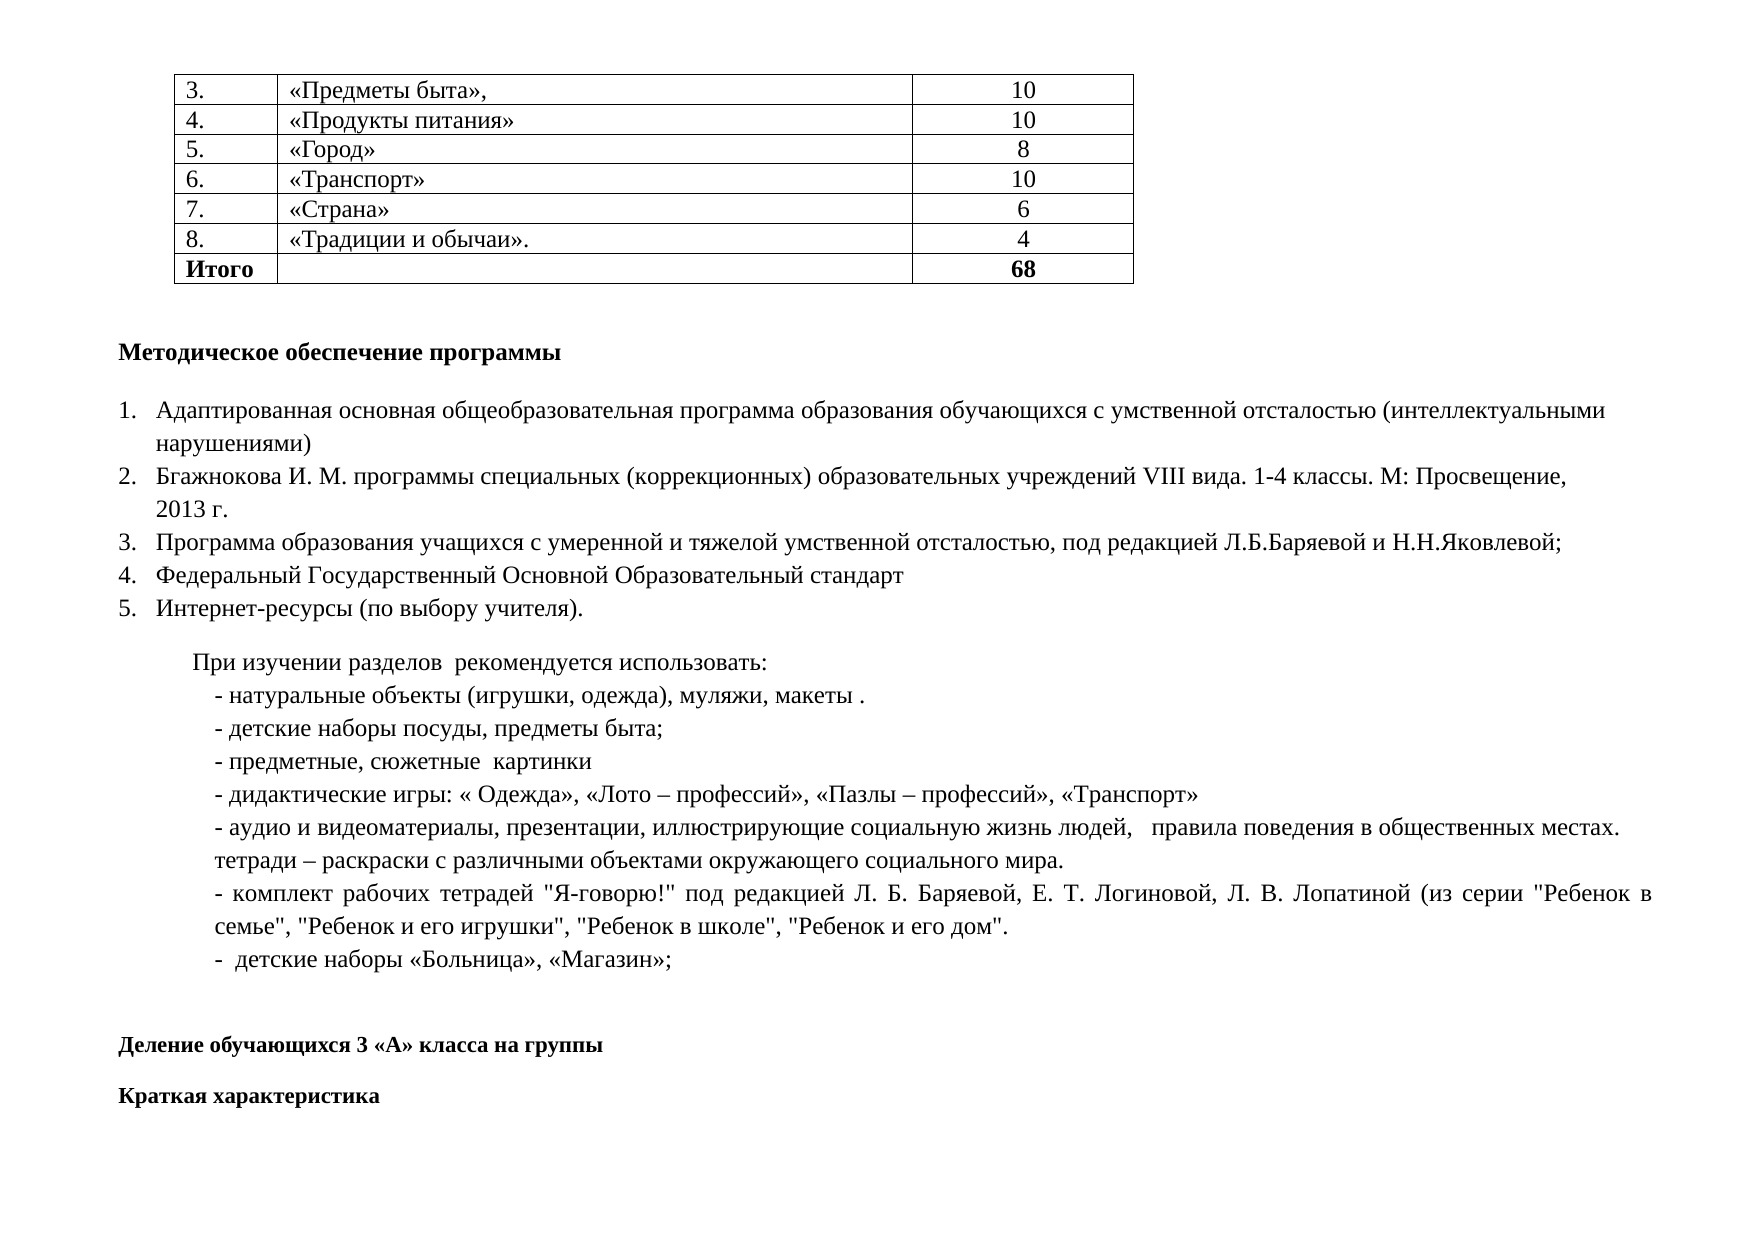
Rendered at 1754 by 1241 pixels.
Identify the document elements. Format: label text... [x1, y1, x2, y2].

list Программа образования учащихся с умеренной и тяжелой умственной отсталостью, под редакцией Л.Б.Баряевой и Н.Н.Яковлевой; [118, 527, 1654, 556]
table_cell 8. [175, 224, 277, 253]
list Адаптированная основная общеобразовательная программа образования обучающихся с умственной отсталостью (интеллектуальными нарушениями) [118, 395, 1654, 457]
table_cell 10 [913, 75, 1133, 104]
text - комплект рабочих тетрадей "Я-говорю!" под редакцией Л. Б. Баряевой, Е. Т. Логиновой, Л. В. Лопатиной (из серии "Ребенок в семье", "Ребенок и его игрушки", "Ребенок в школе", "Ребенок и его дом". [214, 878, 1654, 940]
table_cell «Предметы быта», [278, 75, 912, 104]
table_cell «Страна» [278, 194, 912, 223]
list Интернет-ресурсы (по выбору учителя). [118, 593, 1654, 622]
subtitle Методическое обеспечение программы [118, 337, 1654, 366]
text - детские наборы «Больница», «Магазин»; [214, 944, 1654, 973]
table_cell 3. [175, 75, 277, 104]
table_cell 6 [913, 194, 1133, 223]
text При изучении разделов рекомендуется использовать: [118, 647, 1654, 676]
table_cell Итого [175, 254, 277, 282]
table_cell 68 [913, 254, 1133, 282]
table_cell 6. [175, 164, 277, 193]
table_cell «Транспорт» [278, 164, 912, 193]
text - дидактические игры: « Одежда», «Лото – профессий», «Пазлы – профессий», «Транспорт» [214, 779, 1654, 808]
list Бгажнокова И. М. программы специальных (коррекционных) образовательных учреждений VIII вида. 1-4 классы. М: Просвещение, 2013 г. [118, 461, 1654, 523]
table_cell 10 [913, 164, 1133, 193]
text - аудио и видеоматериалы, презентации, иллюстрирующие социальную жизнь людей, правила поведения в общественных местах. [214, 812, 1654, 841]
list Федеральный Государственный Основной Образовательный стандарт [118, 560, 1654, 589]
table_cell 5. [175, 135, 277, 163]
table_cell «Продукты питания» [278, 105, 912, 133]
table_cell 10 [913, 105, 1133, 133]
text тетради – раскраски с различными объектами окружающего социального мира. [214, 845, 1654, 874]
table_cell [278, 254, 912, 282]
text - натуральные объекты (игрушки, одежда), муляжи, макеты . [214, 680, 1654, 709]
table_cell 4 [913, 224, 1133, 253]
text Деление обучающихся 3 «А» класса на группы [118, 1031, 1654, 1058]
table_cell 4. [175, 105, 277, 133]
table_cell 7. [175, 194, 277, 223]
text - предметные, сюжетные картинки [214, 746, 1654, 775]
table_cell 8 [913, 135, 1133, 163]
text - детские наборы посуды, предметы быта; [214, 713, 1654, 742]
table_cell «Город» [278, 135, 912, 163]
text Краткая характеристика [118, 1082, 1654, 1109]
table_cell «Традиции и обычаи». [278, 224, 912, 253]
